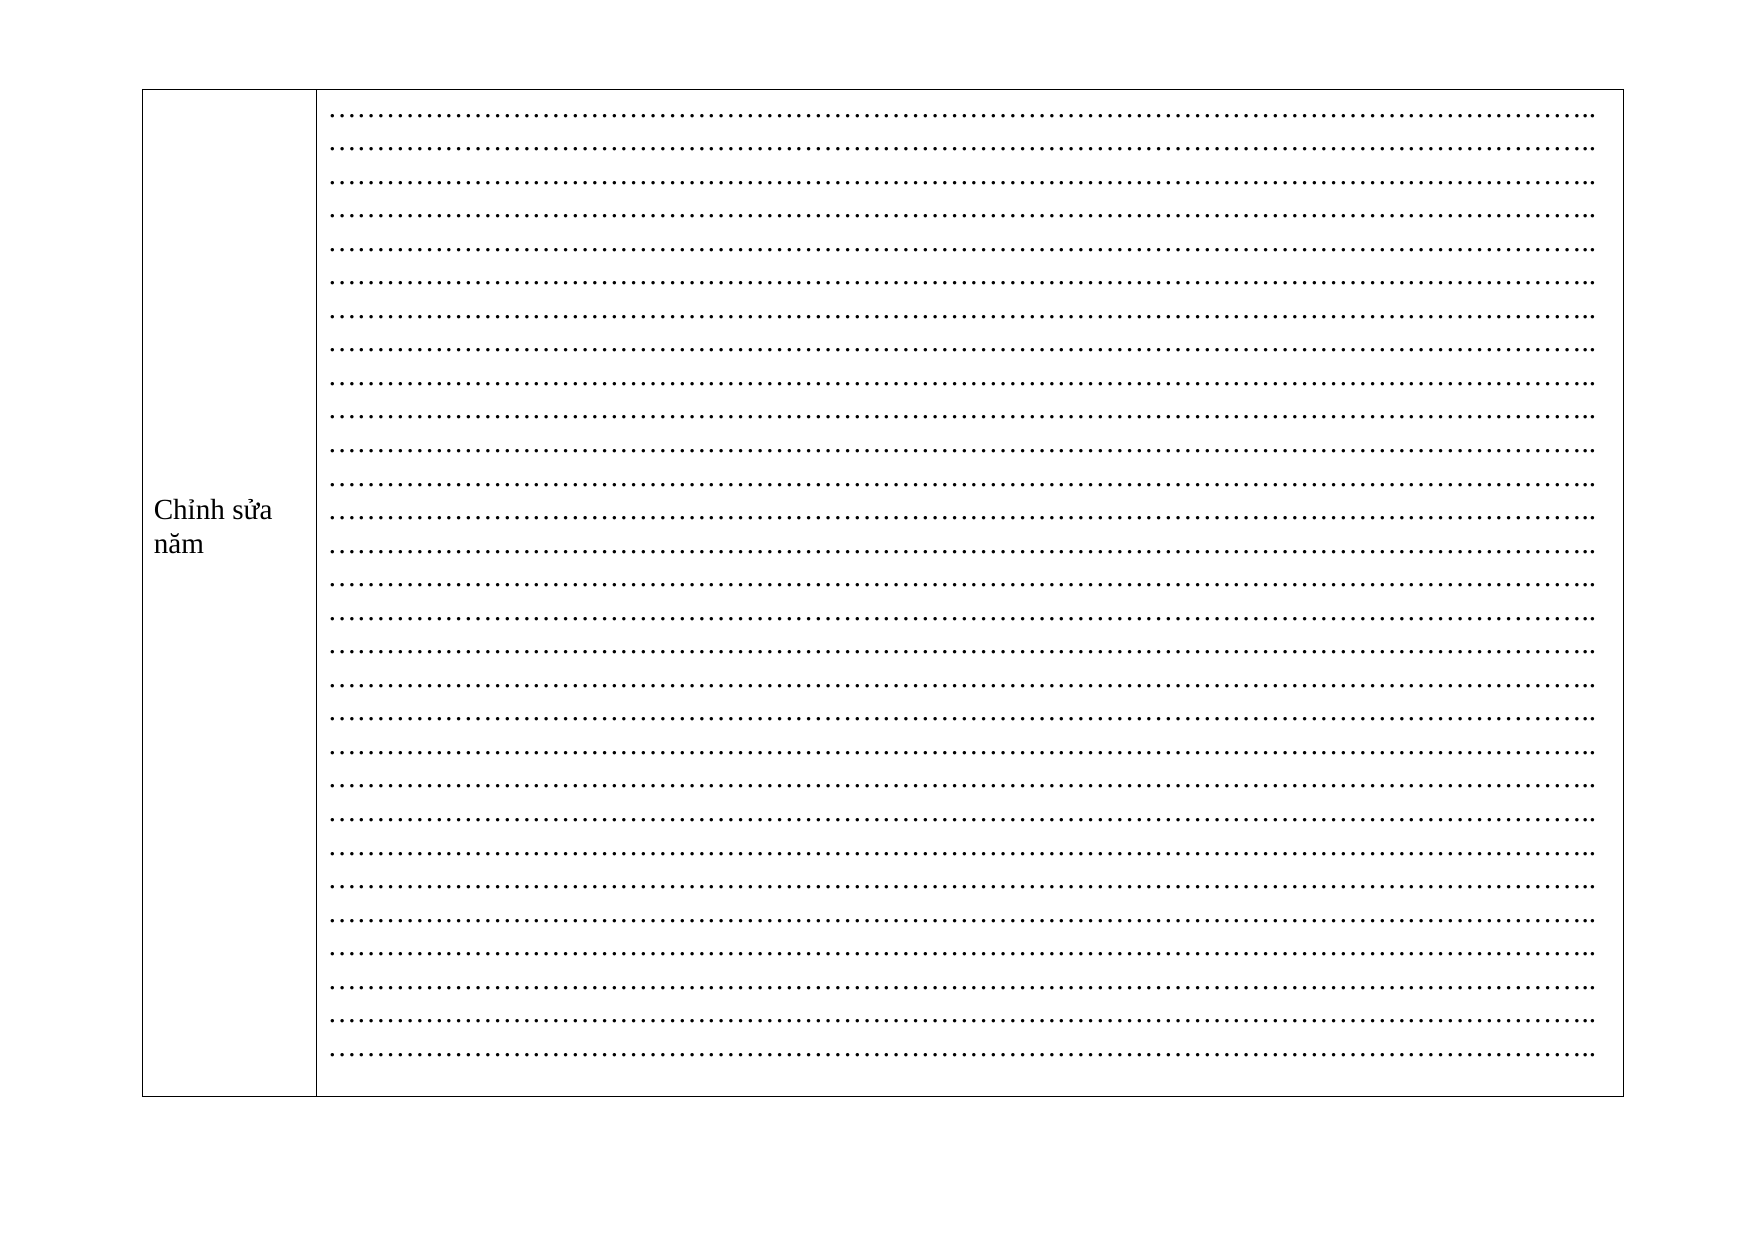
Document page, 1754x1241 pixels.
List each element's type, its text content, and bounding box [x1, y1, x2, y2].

table_cell ………………………………………………………………………………………………………………….. ………………………………………………………………………………………………………………….. ………………………………………………………………………………………………………………….. ………………………………………………………………………………………………………………….. ………………………………………………………………………………………………………………….. ………………………………………………………………………………………………………………….. ………………………………………………………………………………………………………………….. ………………………………………………………………………………………………………………….. ………………………………………………………………………………………………………………….. ………………………………………………………………………………………………………………….. ………………………………………………………………………………………………………………….. ………………………………………………………………………………………………………………….. ………………………………………………………………………………………………………………….. ………………………………………………………………………………………………………………….. ………………………………………………………………………………………………………………….. ………………………………………………………………………………………………………………….. ………………………………………………………………………………………………………………….. ………………………………………………………………………………………………………………….. ………………………………………………………………………………………………………………….. ………………………………………………………………………………………………………………….. ………………………………………………………………………………………………………………….. ………………………………………………………………………………………………………………….. ………………………………………………………………………………………………………………….. ………………………………………………………………………………………………………………….. ………………………………………………………………………………………………………………….. ………………………………………………………………………………………………………………….. ………………………………………………………………………………………………………………….. ………………………………………………………………………………………………………………….. ………………………………………………………………………………………………………………….. [317, 90, 1623, 1096]
table_cell Chỉnh sửa năm [143, 90, 316, 1096]
